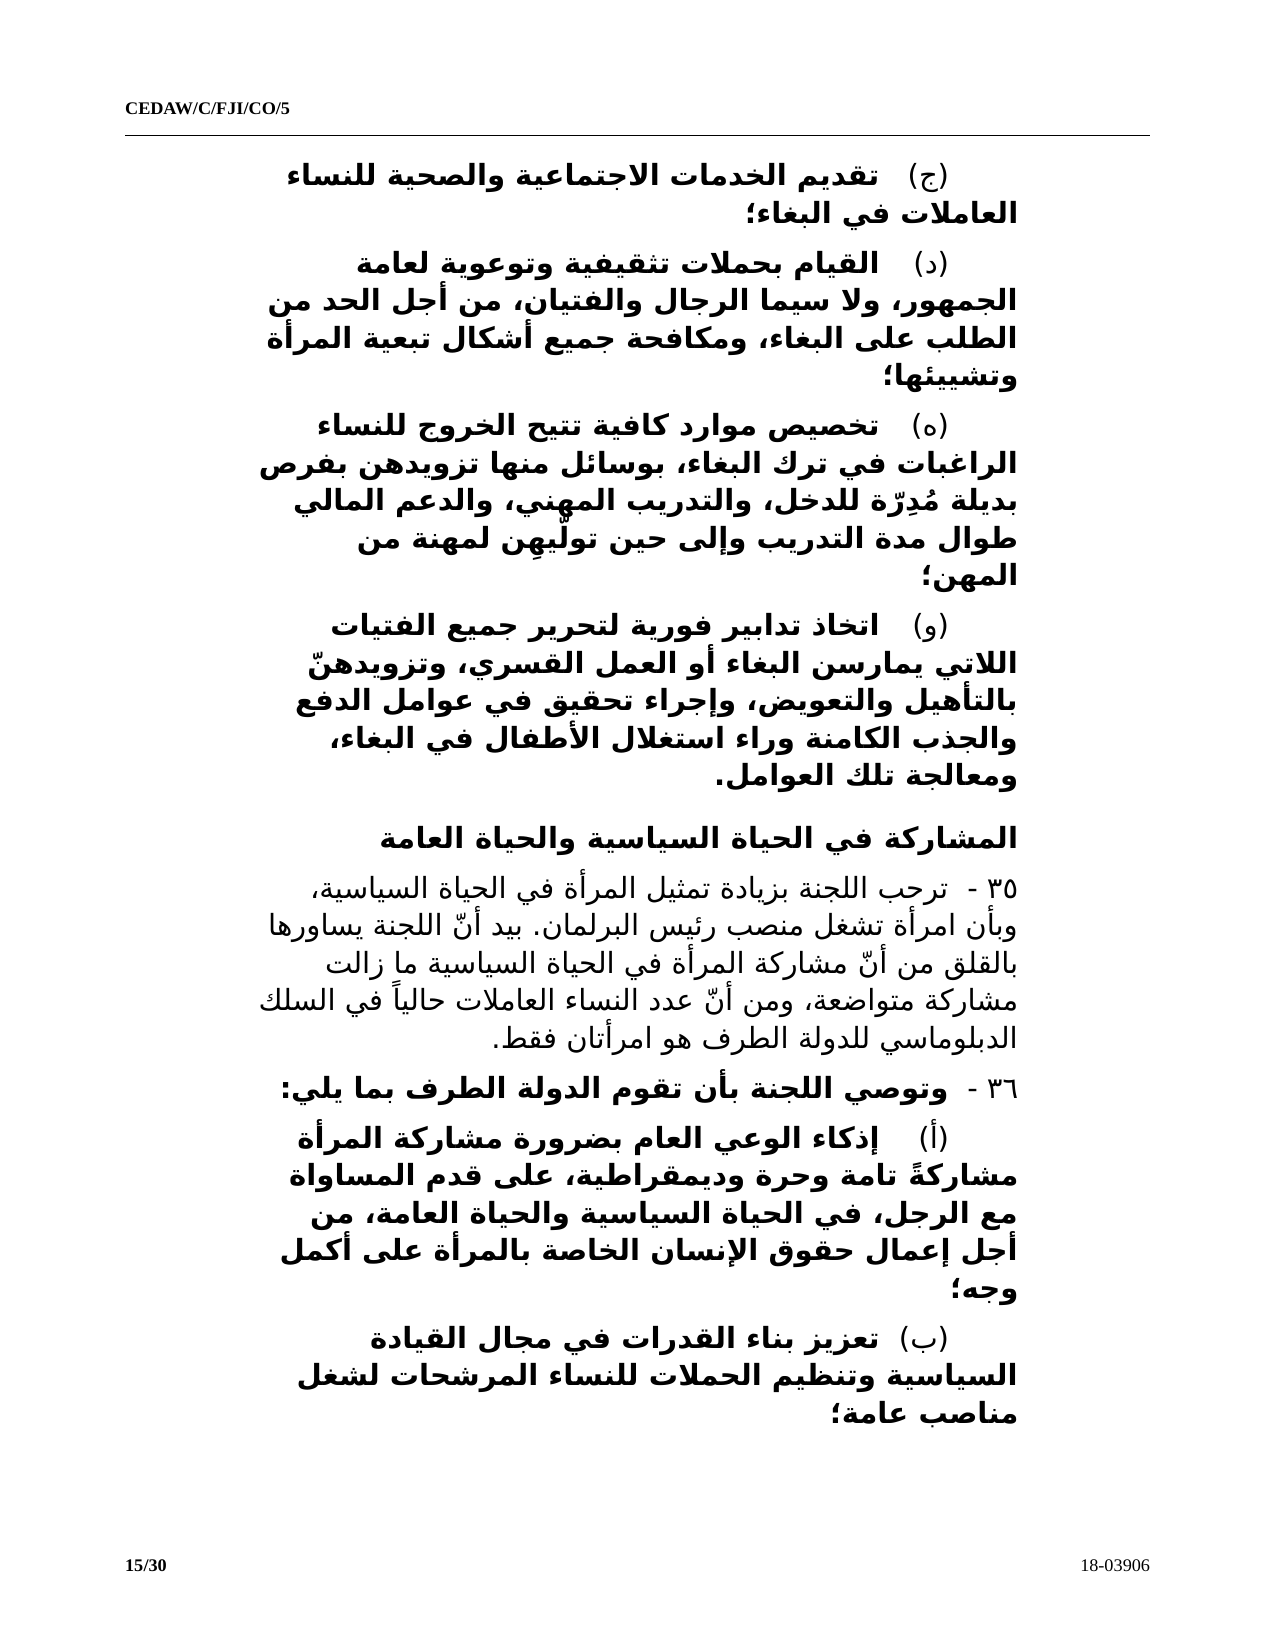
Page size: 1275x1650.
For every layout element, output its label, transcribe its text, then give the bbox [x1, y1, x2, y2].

text (ب) تعزيز بناء القدرات في مجال القيادة السياسية وتنظيم الحملات للنساء المرشحات لشغل مناصب عامة؛ [257, 1318, 1018, 1431]
text ٣٦ - وتوصي اللجنة بأن تقوم الدولة الطرف بما يلي: [257, 1068, 1018, 1106]
text المشاركة في الحياة السياسية والحياة العامة [257, 818, 1150, 856]
text (أ) إذكاء الوعي العام بضرورة مشاركة المرأة مشاركةً تامة وحرة وديمقراطية، على قدم المساواة مع الرجل، في الحياة السياسية والحياة العامة، من أجل إعمال حقوق الإنسان الخاصة بالمرأة على أكمل وجه؛ [257, 1118, 1018, 1306]
text ٣٥ - ترحب اللجنة بزيادة تمثيل المرأة في الحياة السياسية، وبأن امرأة تشغل منصب رئيس البرلمان. بيد أنّ اللجنة يساورها بالقلق من أنّ مشاركة المرأة في الحياة السياسية ما زالت مشاركة متواضعة، ومن أنّ عدد النساء العاملات حالياً في السلك الدبلوماسي للدولة الطرف هو امرأتان فقط. [257, 868, 1018, 1056]
text (د) القيام بحملات تثقيفية وتوعوية لعامة الجمهور، ولا سيما الرجال والفتيان، من أجل الحد من الطلب على البغاء، ومكافحة جميع أشكال تبعية المرأة وتشييئها؛ [257, 243, 1018, 393]
text (و) اتخاذ تدابير فورية لتحرير جميع الفتيات اللاتي يمارسن البغاء أو العمل القسري، وتزويدهنّ بالتأهيل والتعويض، وإجراء تحقيق في عوامل الدفع والجذب الكامنة وراء استغلال الأطفال في البغاء، ومعالجة تلك العوامل. [257, 606, 1018, 793]
text (ه) تخصيص موارد كافية تتيح الخروج للنساء الراغبات في ترك البغاء، بوسائل منها تزويدهن بفرص بديلة مُدِرّة للدخل، والتدريب المهني، والدعم المالي طوال مدة التدريب وإلى حين تولّيهِن لمهنة من المهن؛ [257, 406, 1018, 593]
text (ج) تقديم الخدمات الاجتماعية والصحية للنساء العاملات في البغاء؛ [257, 156, 1018, 231]
